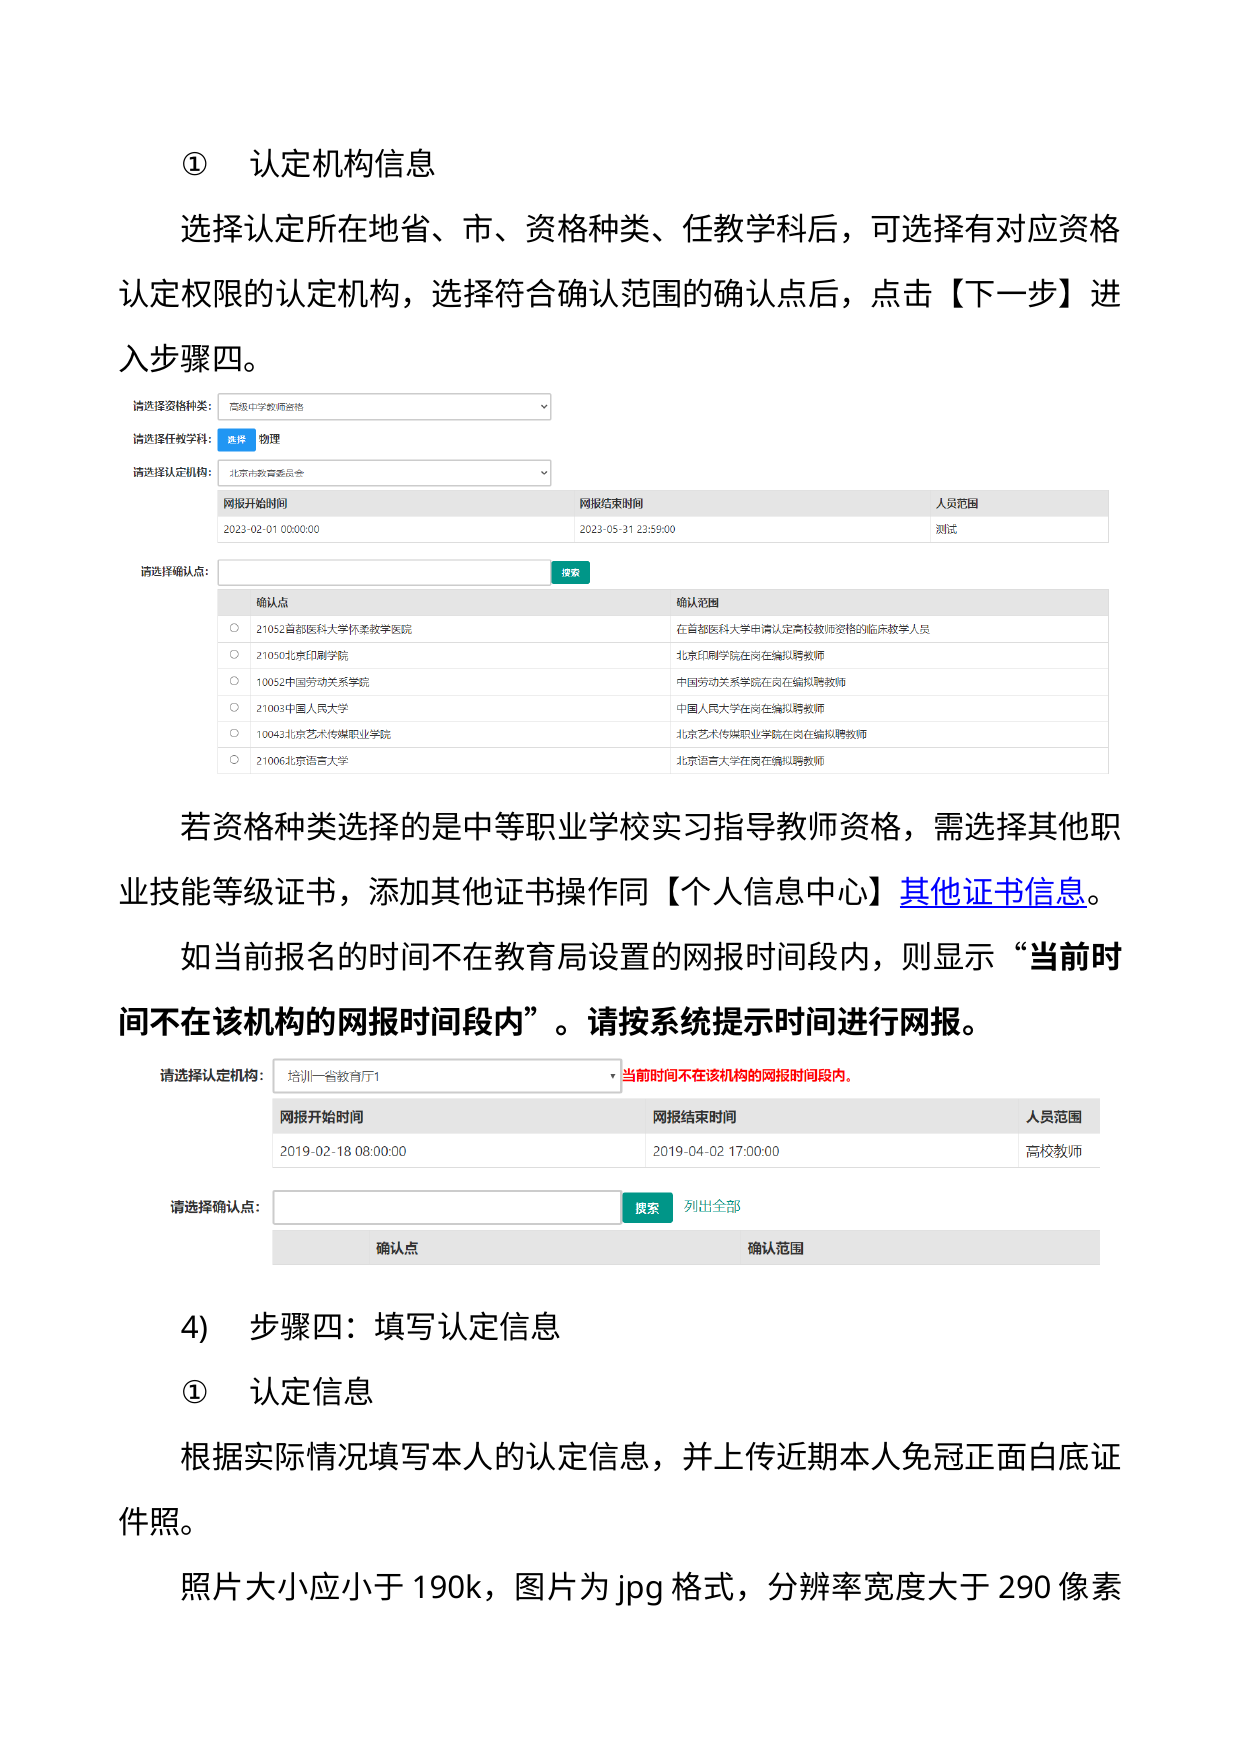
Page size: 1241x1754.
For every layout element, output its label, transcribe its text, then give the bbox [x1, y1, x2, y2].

text 若资格种类选择的是中等职业学校实习指导教师资格，需选择其他职业技能等级证书，添加其他证书操作同【个人信息中心】其他证书信息。 [118, 792, 1122, 922]
subtitle 认定机构信息 [118, 129, 1122, 194]
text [118, 1552, 1122, 1617]
subtitle 步骤四：填写认定信息 [118, 1292, 1122, 1357]
text 如当前报名的时间不在教育局设置的网报时间段内，则显示“当前时间不在该机构的网报时间段内”。请按系统提示时间进行网报。 [118, 922, 1122, 1052]
subtitle 认定信息 [118, 1357, 1122, 1422]
text 选择认定所在地省、市、资格种类、任教学科后，可选择有对应资格认定权限的认定机构，选择符合确认范围的确认点后，点击【下一步】进入步骤四。 [118, 194, 1122, 389]
picture [118, 389, 1123, 774]
picture [140, 1052, 1100, 1271]
text 根据实际情况填写本人的认定信息，并上传近期本人免冠正面白底证件照。 [118, 1422, 1122, 1552]
